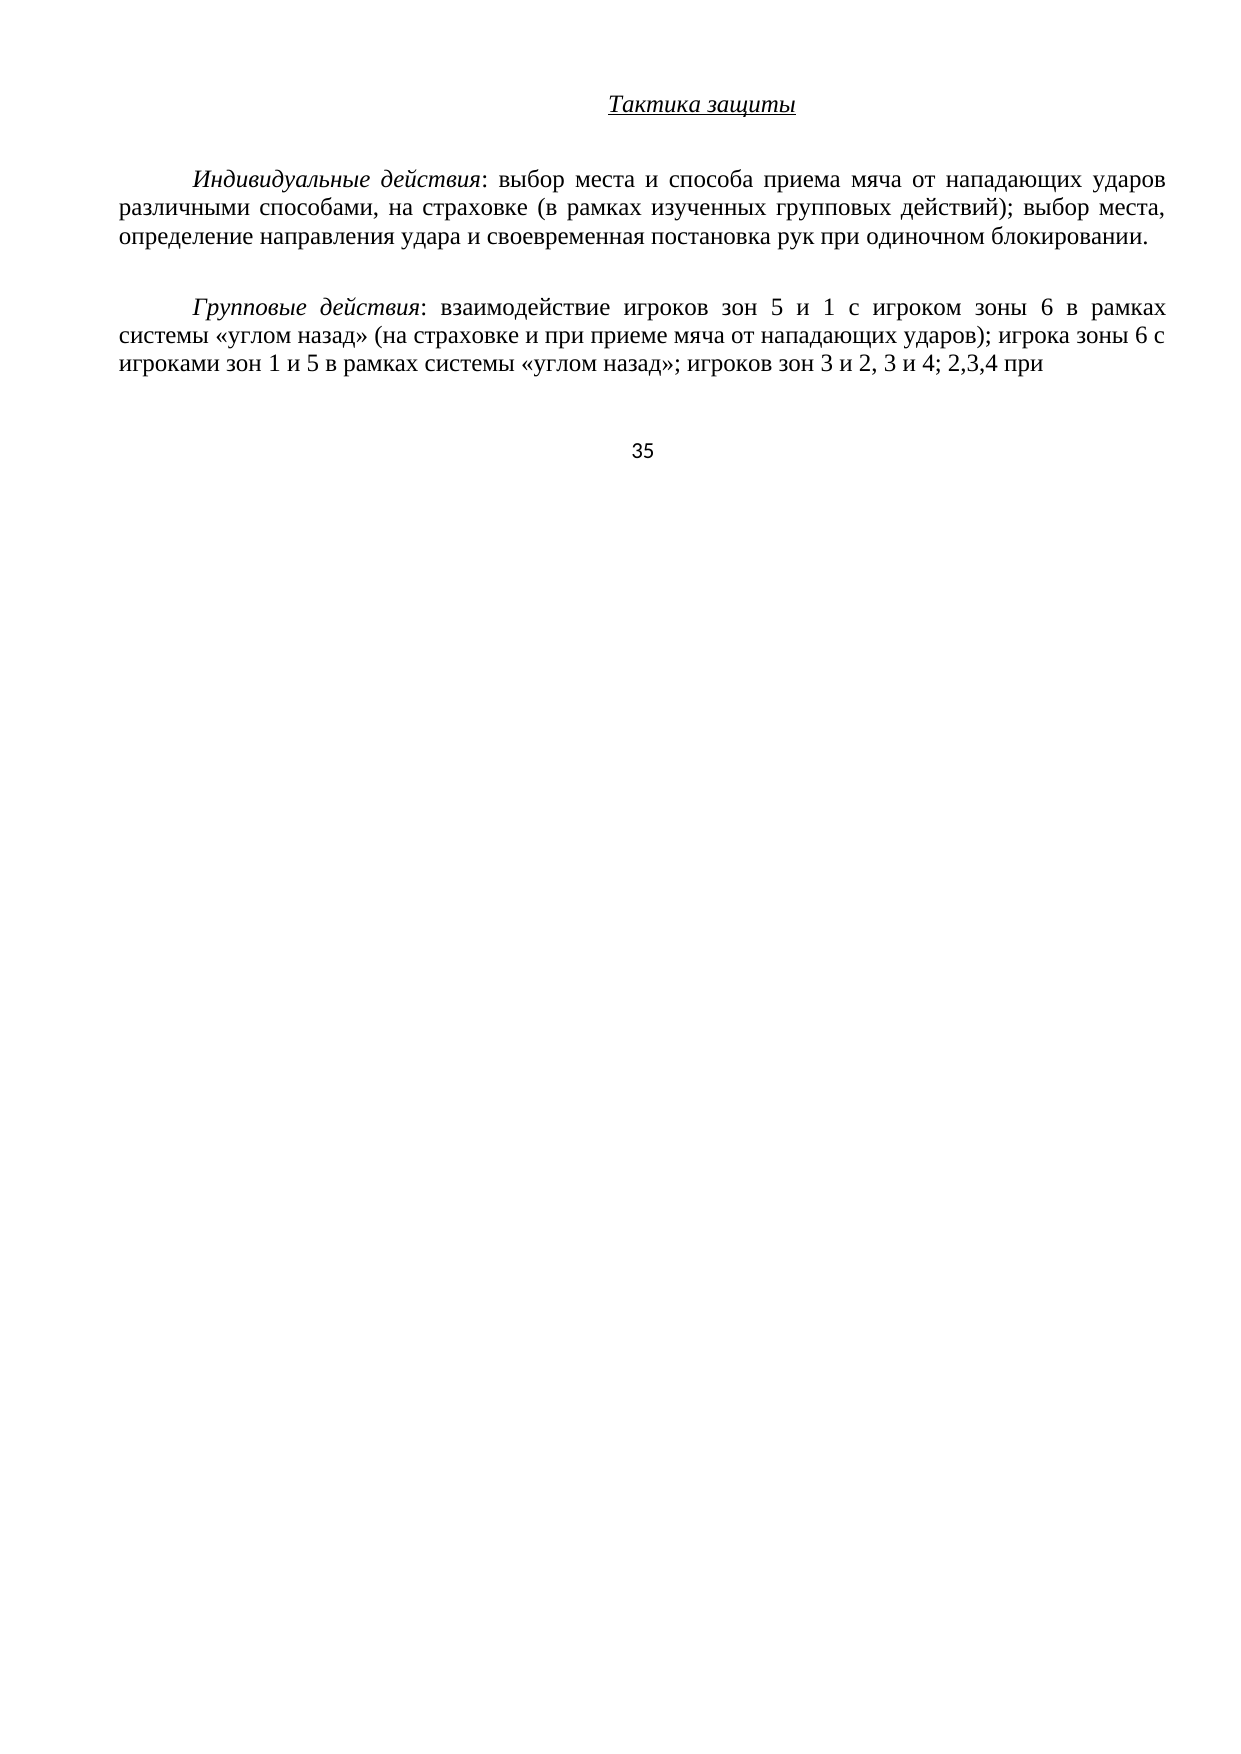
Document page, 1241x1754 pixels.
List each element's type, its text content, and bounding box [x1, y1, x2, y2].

text 35 [118, 436, 1167, 464]
text Тактика защиты [237, 89, 1167, 118]
text Индивидуальные действия: выбор места и способа приема мяча от нападающих ударов различными способами, на страховке (в рамках изученных групповых действий); выбор места, определение направления удара и своевременная постановка рук при одиночном блокировании. [119, 165, 1167, 249]
text Групповые действия: взаимодействие игроков зон 5 и 1 с игроком зоны 6 в рамках системы «углом назад» (на страховке и при приеме мяча от нападающих ударов); игрока зоны 6 с игроками зон 1 и 5 в рамках системы «углом назад»; игроков зон 3 и 2, 3 и 4; 2,3,4 при [119, 293, 1167, 377]
